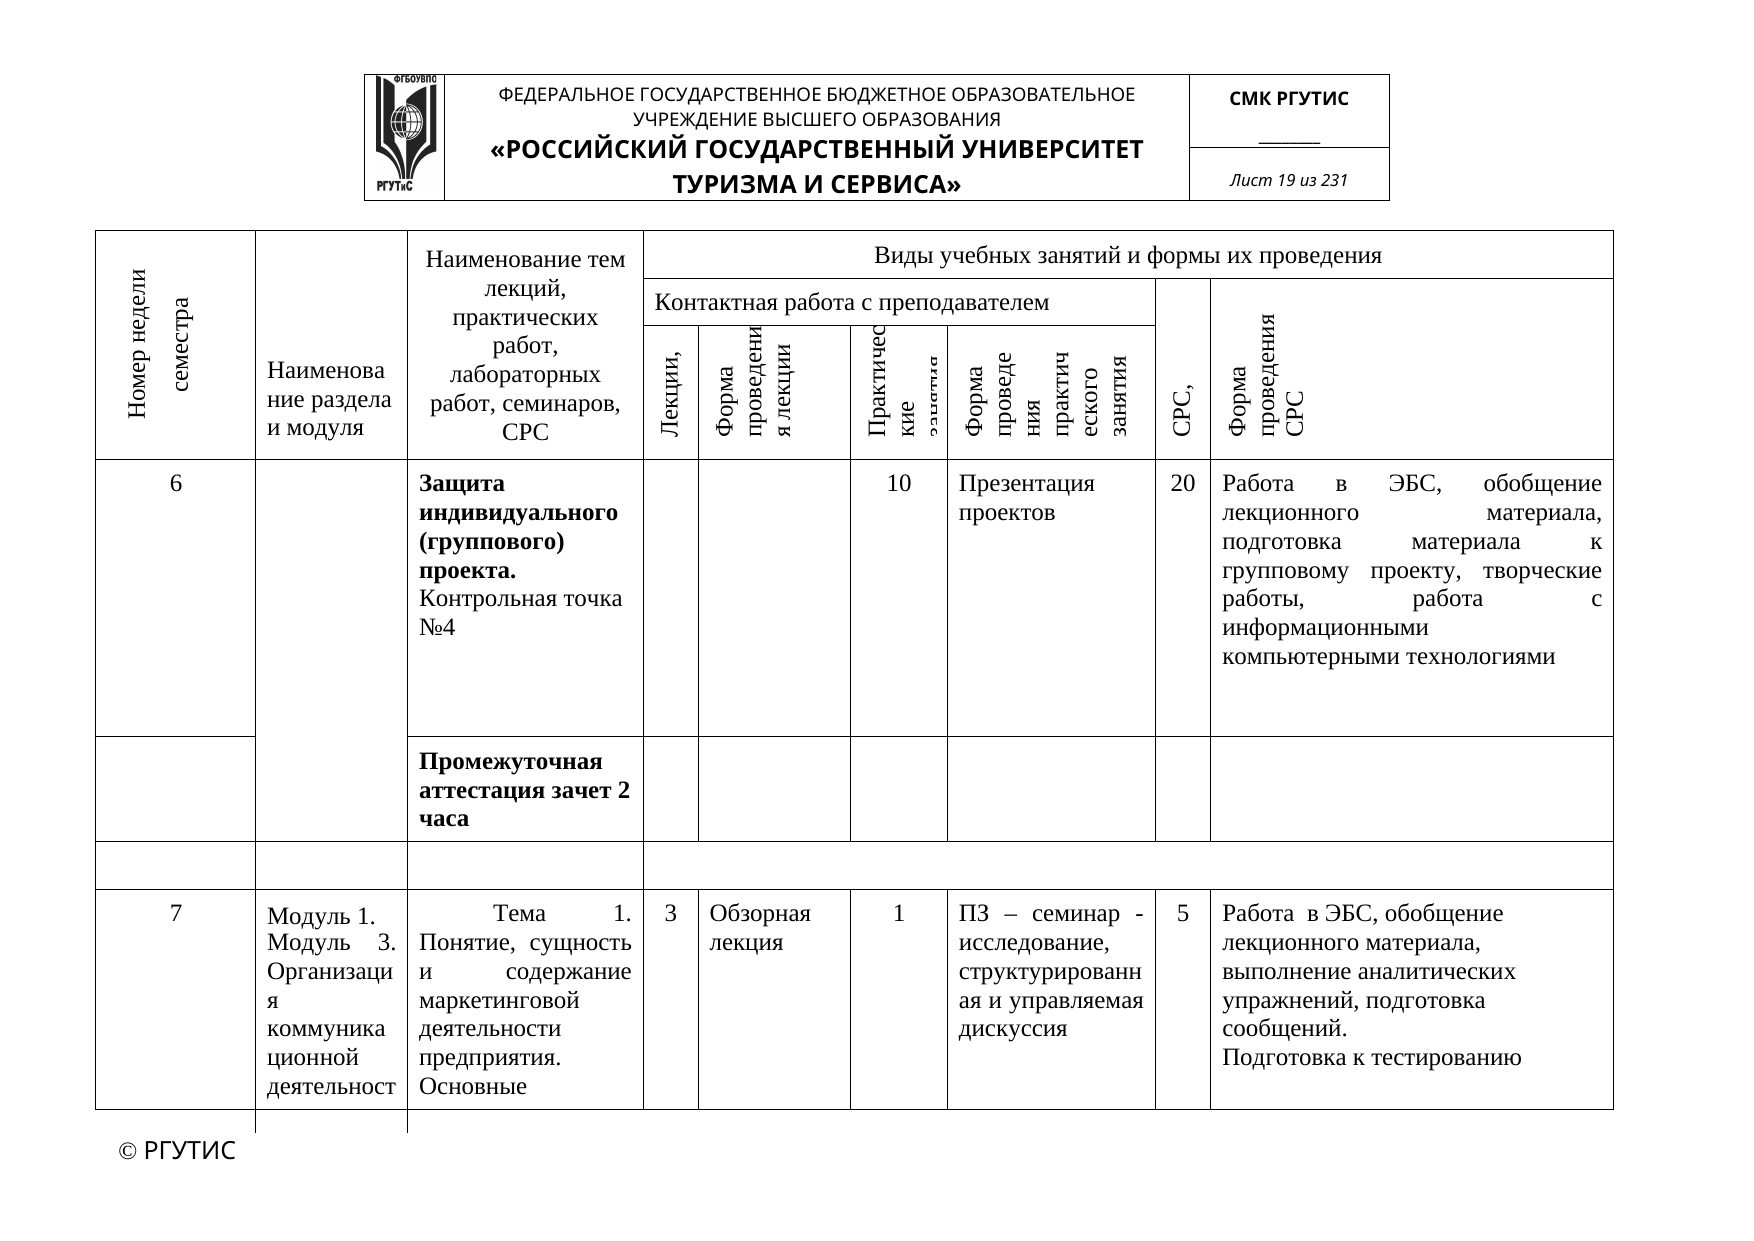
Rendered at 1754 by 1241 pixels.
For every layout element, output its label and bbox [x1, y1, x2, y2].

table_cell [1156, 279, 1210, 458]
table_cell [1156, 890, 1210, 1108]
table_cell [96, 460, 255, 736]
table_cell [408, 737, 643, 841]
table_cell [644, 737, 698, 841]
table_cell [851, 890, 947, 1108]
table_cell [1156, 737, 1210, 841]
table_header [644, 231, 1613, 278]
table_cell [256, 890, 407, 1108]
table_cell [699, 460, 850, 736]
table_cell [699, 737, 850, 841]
picture [376, 75, 437, 191]
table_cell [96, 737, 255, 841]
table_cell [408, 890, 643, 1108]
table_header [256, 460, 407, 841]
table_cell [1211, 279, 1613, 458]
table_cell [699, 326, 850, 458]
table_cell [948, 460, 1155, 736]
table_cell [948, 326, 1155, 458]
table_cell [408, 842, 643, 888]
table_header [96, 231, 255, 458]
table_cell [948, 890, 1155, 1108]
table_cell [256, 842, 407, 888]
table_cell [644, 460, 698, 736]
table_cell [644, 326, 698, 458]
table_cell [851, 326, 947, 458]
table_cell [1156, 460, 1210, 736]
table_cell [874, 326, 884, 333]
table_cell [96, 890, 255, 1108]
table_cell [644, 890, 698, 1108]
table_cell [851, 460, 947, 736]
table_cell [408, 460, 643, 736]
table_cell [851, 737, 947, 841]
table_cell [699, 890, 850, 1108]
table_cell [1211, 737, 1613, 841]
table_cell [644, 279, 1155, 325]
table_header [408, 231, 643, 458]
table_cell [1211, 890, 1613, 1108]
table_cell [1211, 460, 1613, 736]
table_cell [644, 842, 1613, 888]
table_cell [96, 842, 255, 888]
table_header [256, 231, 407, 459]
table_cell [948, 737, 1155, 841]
